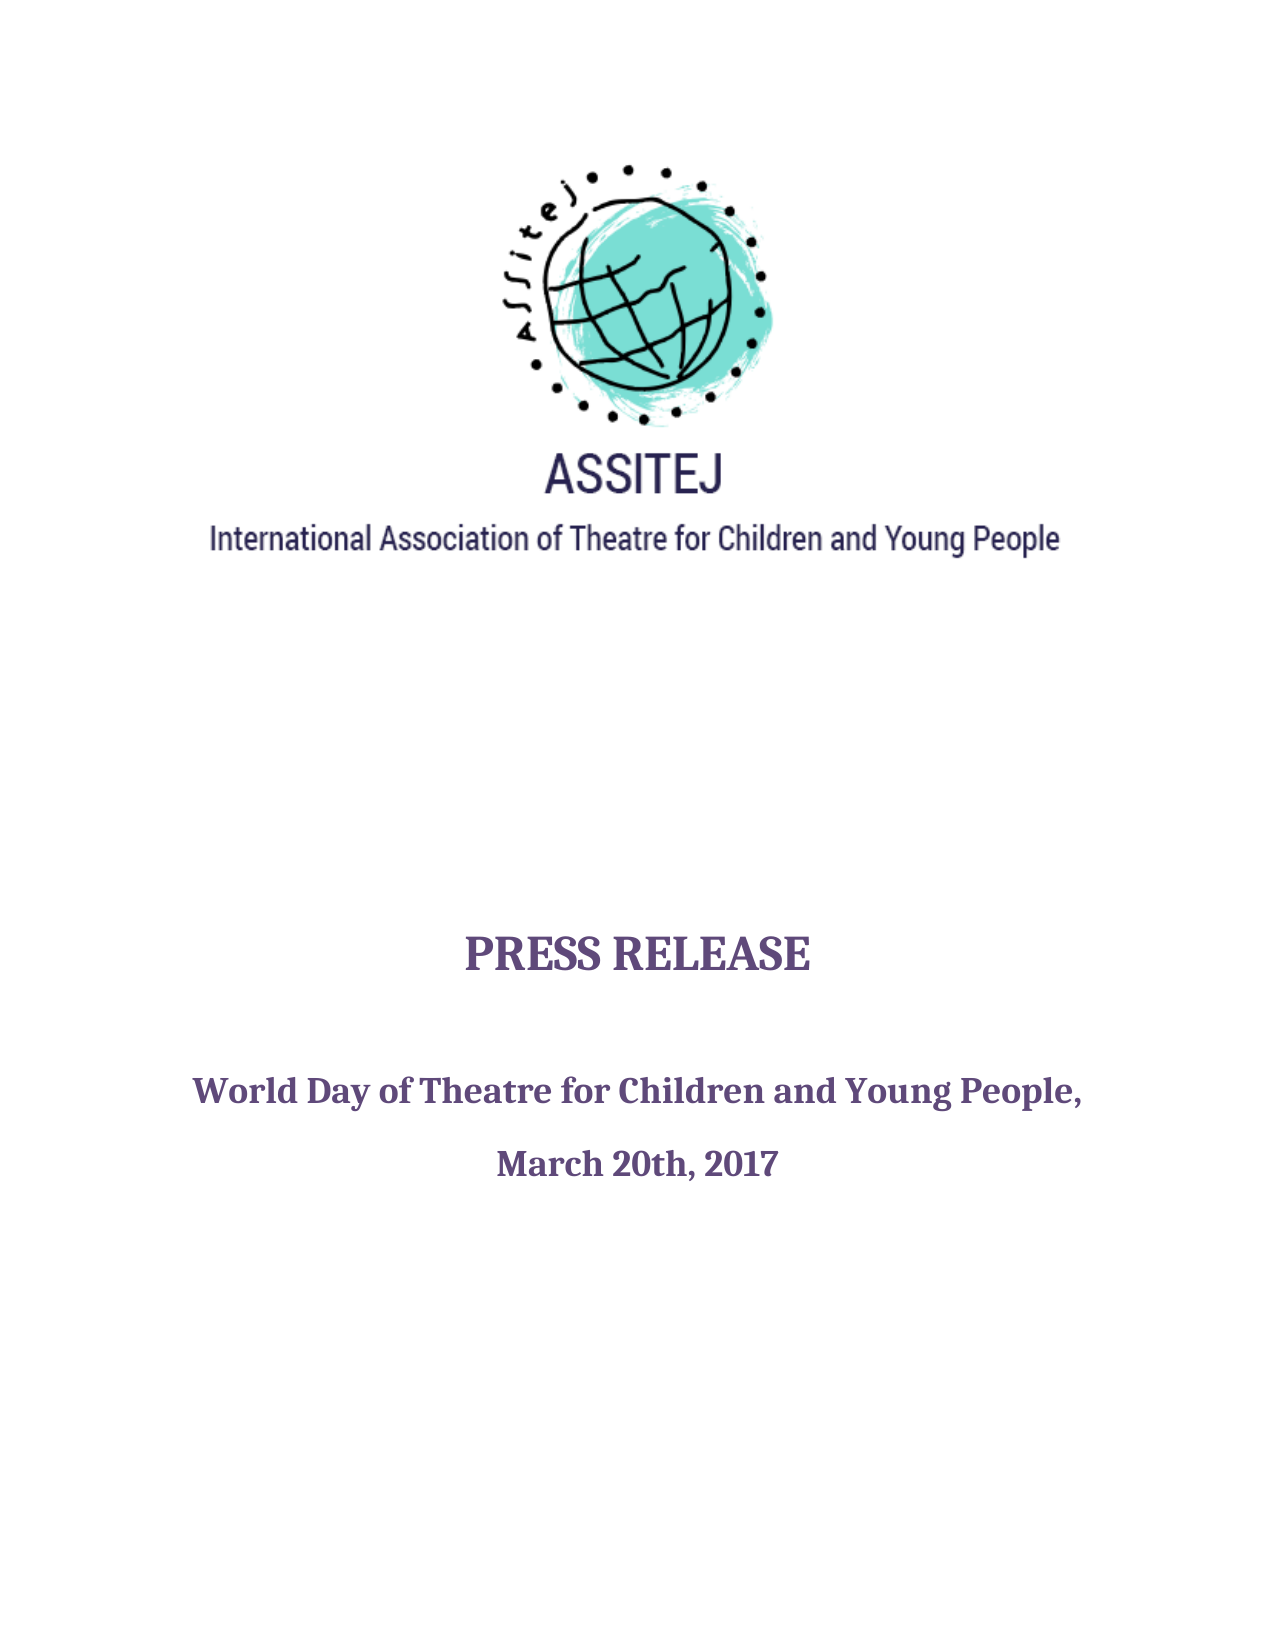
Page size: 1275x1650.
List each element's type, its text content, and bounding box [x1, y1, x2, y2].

text PRESS RELEASE [177, 926, 1098, 983]
picture [177, 147, 1099, 569]
text March 20th, 2017 [177, 1142, 1098, 1186]
text World Day of Theatre for Children and Young People, [177, 1070, 1098, 1113]
